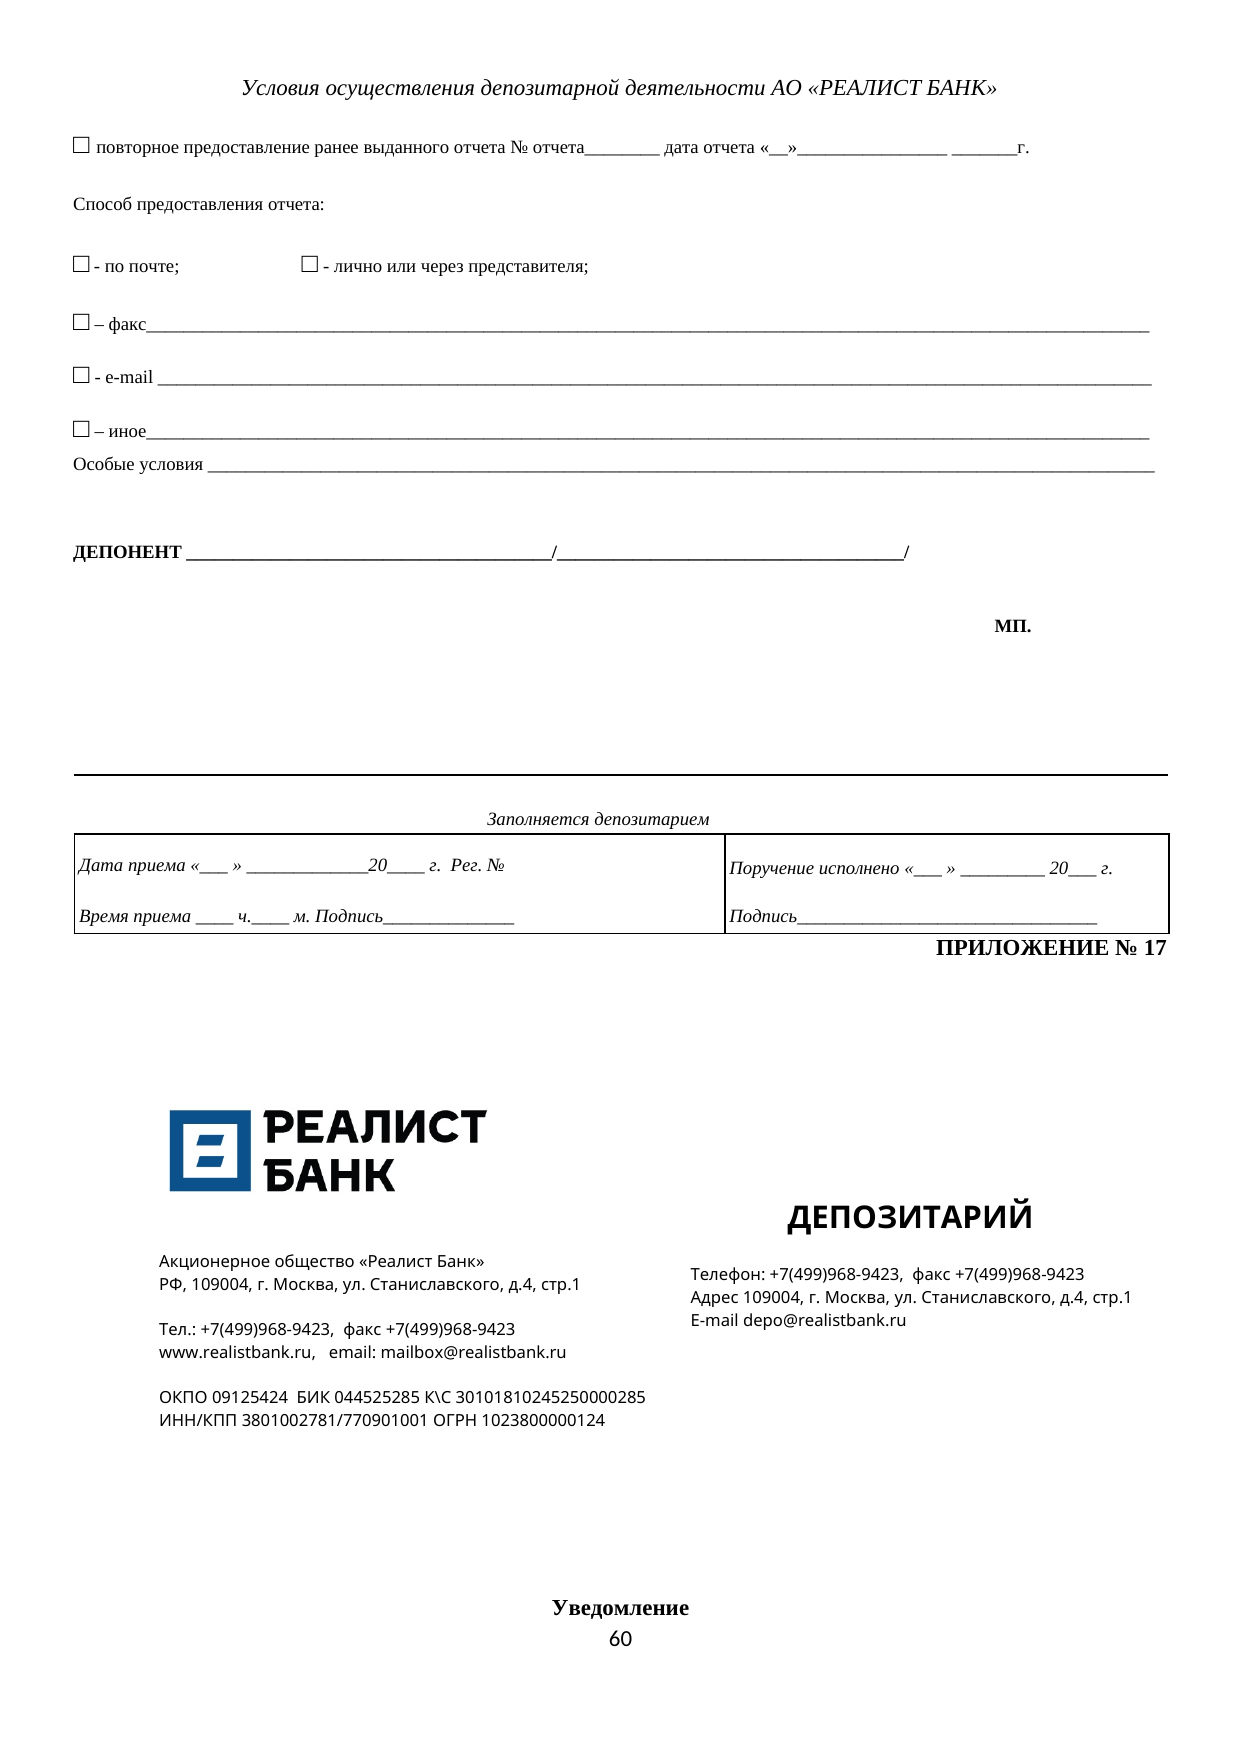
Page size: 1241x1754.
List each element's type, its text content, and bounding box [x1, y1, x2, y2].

text МП. [73, 615, 1167, 637]
table_header Дата приема «___ » _____________20____ г. Рег. № Время приема ____ ч.____ м. Подпись______________ [75, 835, 724, 933]
text □ - по почте; □ - лично или через представителя; [73, 248, 1165, 279]
text ПРИЛОЖЕНИЕ № 17 [74, 934, 1167, 961]
table_header Акционерное общество «Реалист Банк» РФ, 109004, г. Москва, ул. Станиславского, д.4, стр.1 Тел.: +7(499)968-9423, факс +7(499)968-9423 www.realistbank.ru, email: mailbox@realistbank.ru ОКПО 09125424 БИК 044525285 К\С 30101810245250000285 ИНН/КПП 3801002781/770901001 ОГРН 1023800000124 [74, 1059, 676, 1455]
text Заполняется депозитарием [74, 808, 1167, 830]
text □ – иное___________________________________________________________________________________________________________ [73, 412, 1165, 443]
table_header Поручение исполнено «___ » _________ 20___ г. Подпись________________________________ [726, 835, 1168, 933]
text Уведомление [74, 1594, 1167, 1621]
picture [157, 1100, 504, 1202]
text Особые условия _____________________________________________________________________________________________________ [73, 453, 1165, 474]
text □ – факс___________________________________________________________________________________________________________ [73, 304, 1165, 336]
text □ повторное предоставление ранее выданного отчета № отчета________ дата отчета «__»________________ _______г. [73, 128, 1165, 159]
table_header ДЕПОЗИТАРИЙ Телефон: +7(499)968-9423, факс +7(499)968-9423 Адрес 109004, г. Москва, ул. Станиславского, д.4, стр.1 E-mail depo@realistbank.ru [676, 1059, 1145, 1455]
text ДЕПОНЕНТ _______________________________________/_____________________________________/ [73, 541, 1157, 562]
text □ - e-mail __________________________________________________________________________________________________________ [73, 358, 1165, 389]
text Способ предоставления отчета: [73, 193, 1165, 215]
